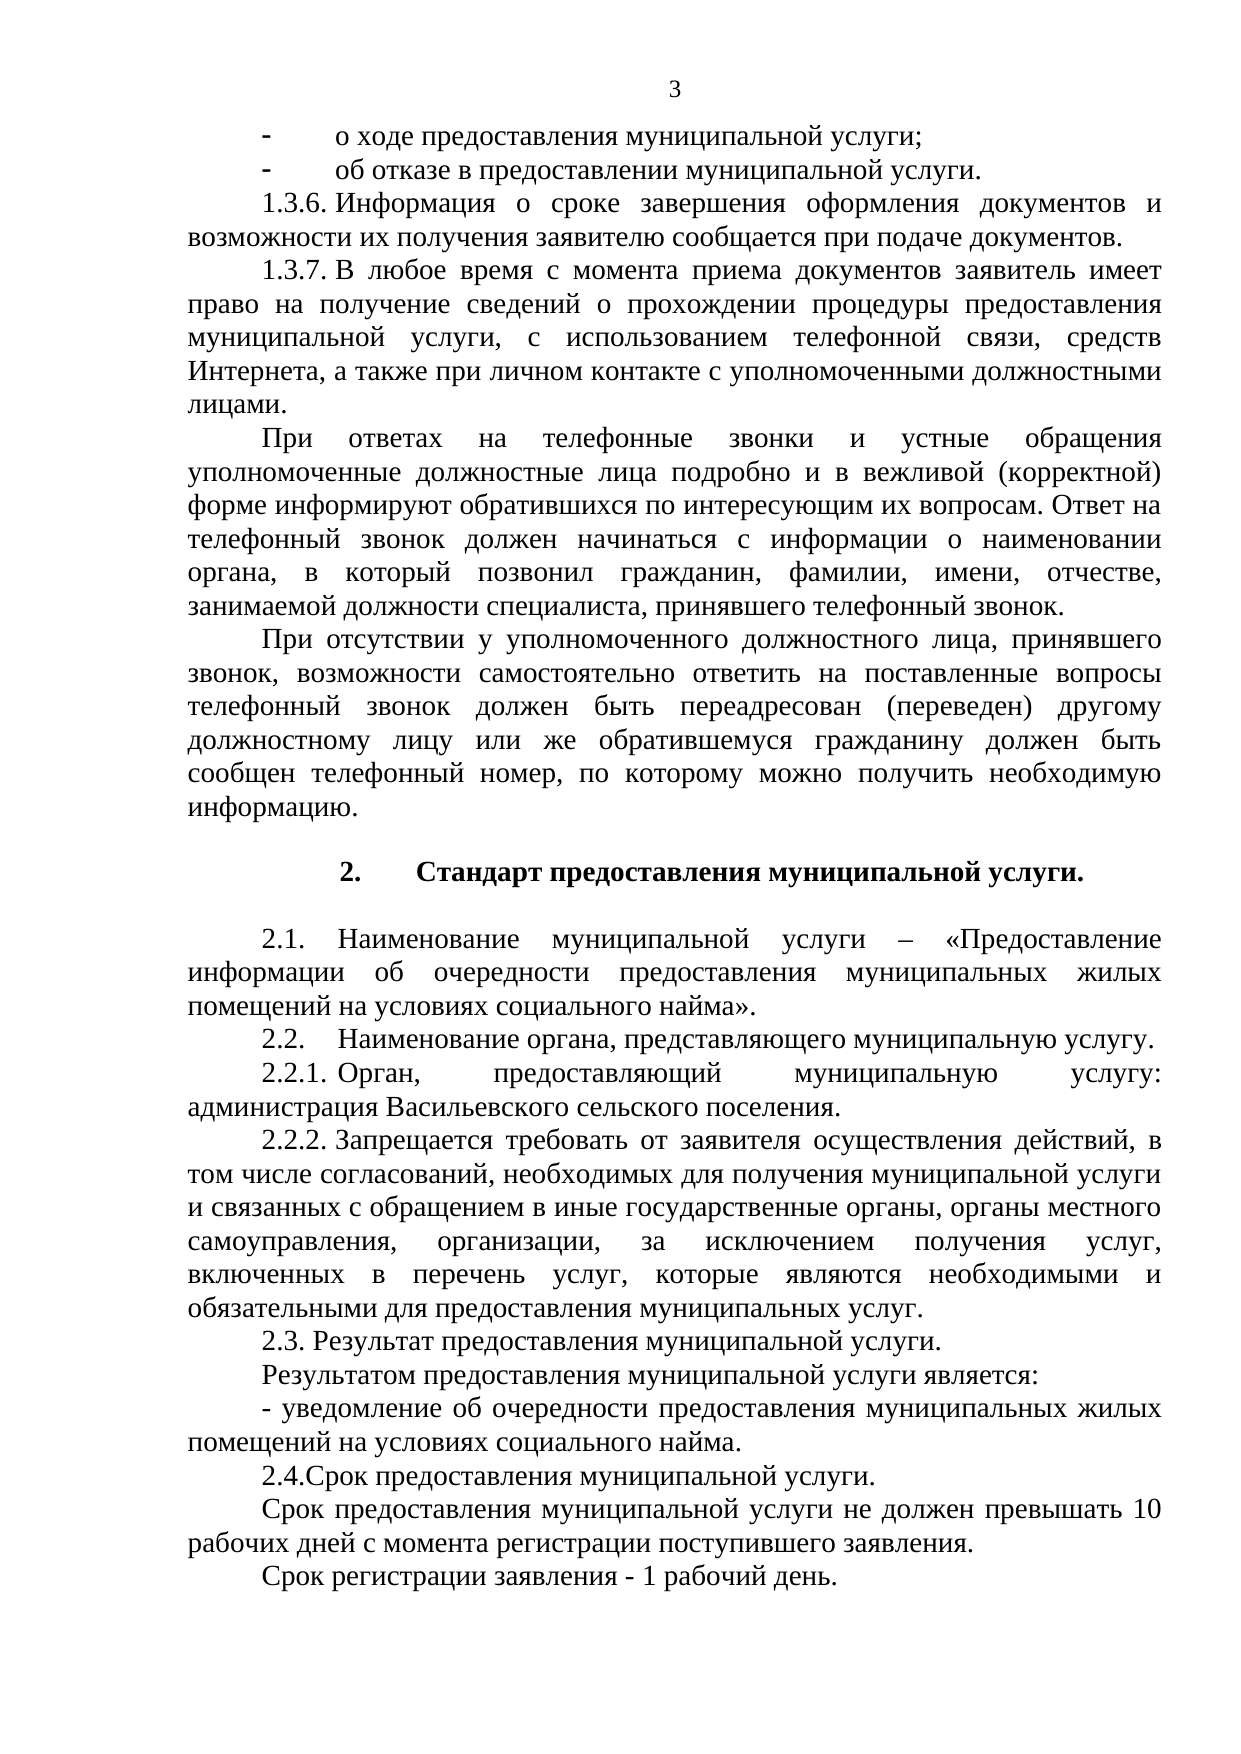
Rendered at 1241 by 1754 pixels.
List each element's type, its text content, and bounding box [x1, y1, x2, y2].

list Орган, предоставляющий муниципальную услугу: администрация Васильевского сельского поселения. [187, 1055, 1162, 1122]
list Наименование органа, представляющего муниципальную услугу. [187, 1022, 1162, 1055]
text При отсутствии у уполномоченного должностного лица, принявшего звонок, возможности самостоятельно ответить на поставленные вопросы телефонный звонок должен быть переадресован (переведен) другому должностному лицу или же обратившемуся гражданину должен быть сообщен телефонный номер, по которому можно получить необходимую информацию. [187, 621, 1162, 823]
text При ответах на телефонные звонки и устные обращения уполномоченные должностные лица подробно и в вежливой (корректной) форме информируют обратившихся по интересующим их вопросам. Ответ на телефонный звонок должен начинаться с информации о наименовании органа, в который позвонил гражданин, фамилии, имени, отчестве, занимаемой должности специалиста, принявшего телефонный звонок. [187, 420, 1162, 621]
text Срок предоставления муниципальной услуги не должен превышать 10 рабочих дней с момента регистрации поступившего заявления. [187, 1491, 1162, 1558]
text 2.3. Результат предоставления муниципальной услуги. [187, 1323, 1162, 1357]
list В любое время с момента приема документов заявитель имеет право на получение сведений о прохождении процедуры предоставления муниципальной услуги, с использованием телефонной связи, средств Интернета, а также при личном контакте с уполномоченными должностными лицами. [187, 252, 1162, 420]
list Информация о сроке завершения оформления документов и возможности их получения заявителю сообщается при подаче документов. [187, 185, 1162, 252]
text - уведомление об очередности предоставления муниципальных жилых помещений на условиях социального найма. [187, 1391, 1162, 1458]
list Запрещается требовать от заявителя осуществления действий, в том числе согласований, необходимых для получения муниципальной услуги и связанных с обращением в иные государственные органы, органы местного самоуправления, организации, за исключением получения услуг, включенных в перечень услуг, которые являются необходимыми и обязательными для предоставления муниципальных услуг. [187, 1122, 1162, 1323]
text Результатом предоставления муниципальной услуги является: [187, 1357, 1162, 1391]
list о ходе предоставления муниципальной услуги; [187, 118, 1162, 152]
list Стандарт предоставления муниципальной услуги. [187, 854, 1162, 887]
text 2.4.Срок предоставления муниципальной услуги. [187, 1458, 1162, 1491]
text Срок регистрации заявления - 1 рабочий день. [187, 1558, 1162, 1592]
list Наименование муниципальной услуги – «Предоставление информации об очередности предоставления муниципальных жилых помещений на условиях социального найма». [187, 921, 1162, 1022]
list об отказе в предоставлении муниципальной услуги. [187, 152, 1162, 185]
